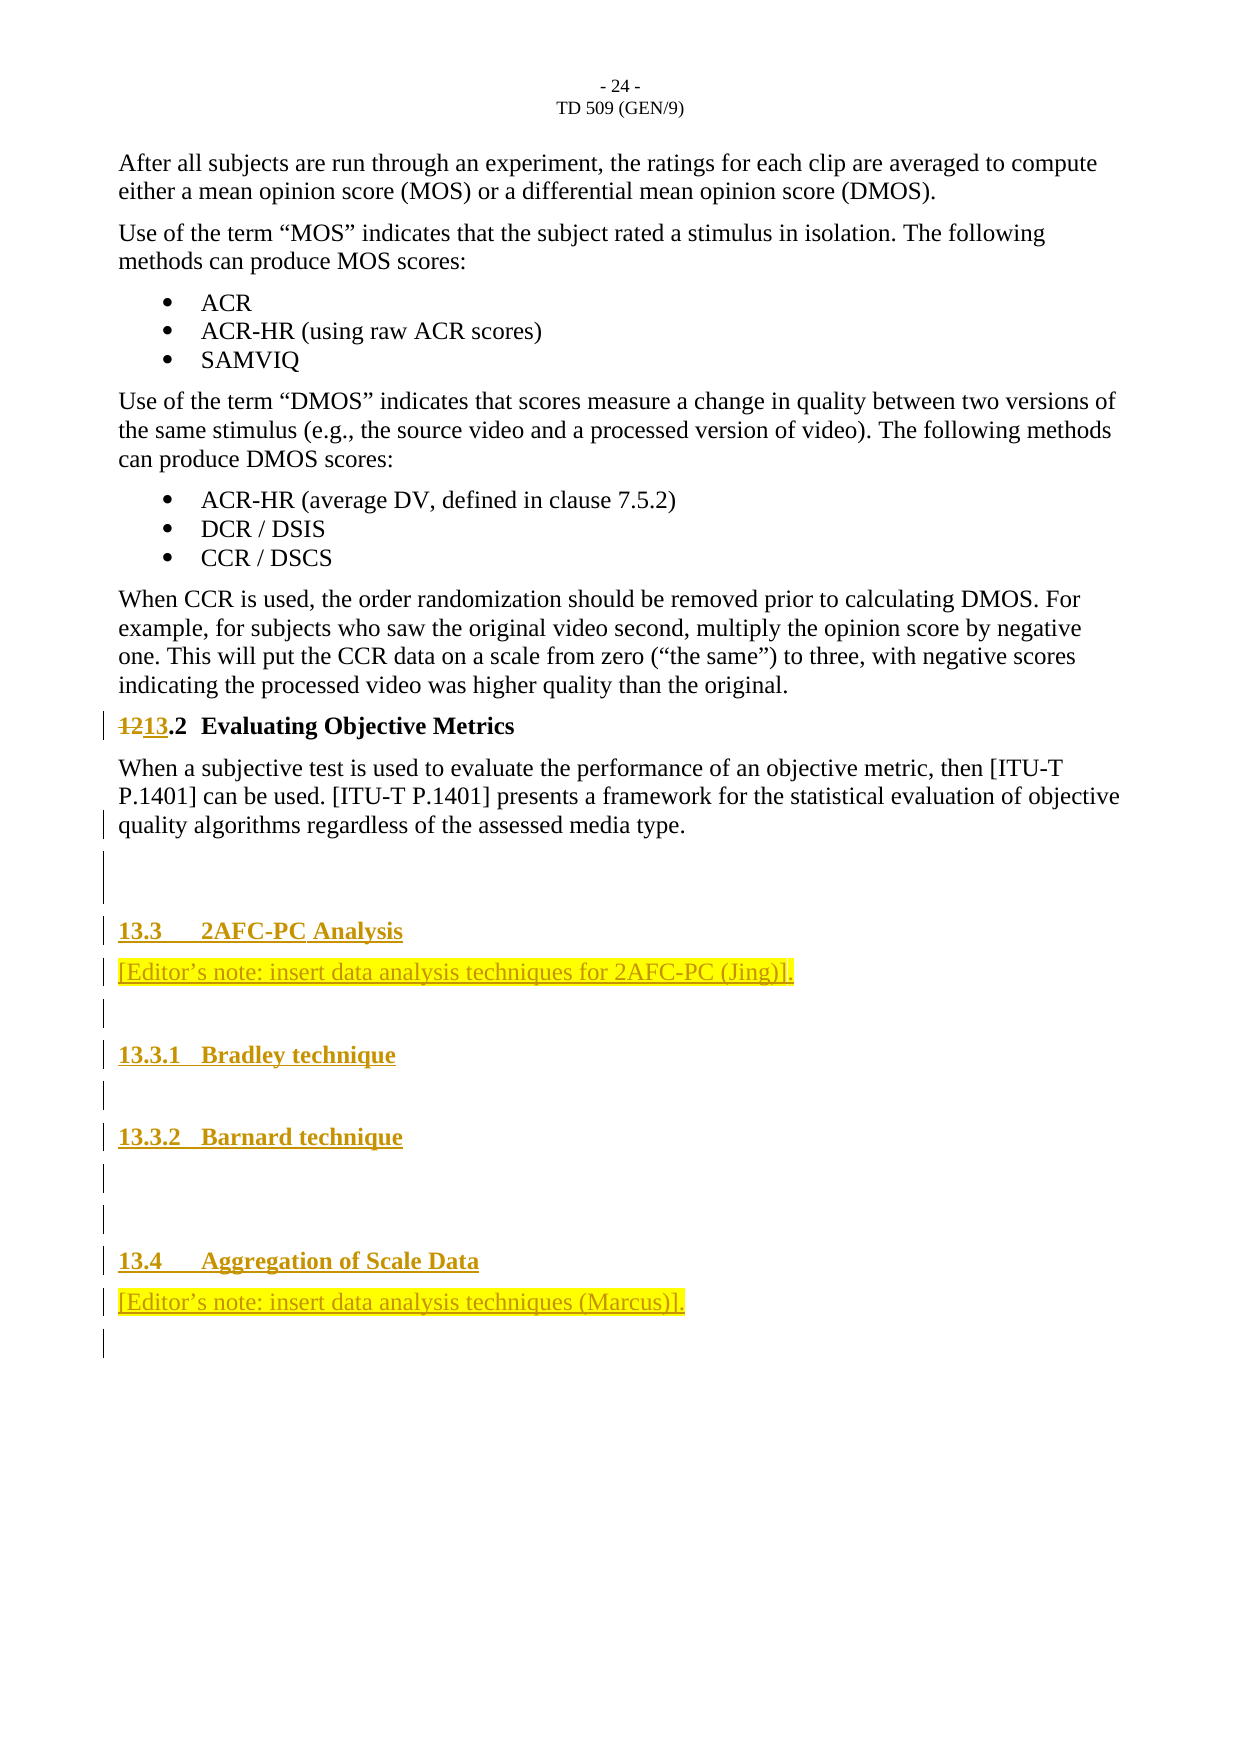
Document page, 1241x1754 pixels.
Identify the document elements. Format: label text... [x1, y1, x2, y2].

text After all subjects are run through an experiment, the ratings for each clip are averaged to compute either a mean opinion score (MOS) or a differential mean opinion score (DMOS). [118, 148, 1122, 205]
list ACR [163, 288, 1122, 316]
list SAMVIQ [163, 345, 1122, 374]
list CCR / DSCS [163, 543, 1122, 571]
list ACR-HR (using raw ACR scores) [163, 316, 1122, 345]
text Use of the term “DMOS” indicates that scores measure a change in quality between two versions of the same stimulus (e.g., the source video and a processed version of video). The following methods can produce DMOS scores: [118, 386, 1122, 473]
text When a subjective test is used to evaluate the performance of an objective metric, then [ITU-T P.1401] can be used. [ITU-T P.1401] presents a framework for the statistical evaluation of objective quality algorithms regardless of the assessed media type. [118, 753, 1122, 839]
text Use of the term “MOS” indicates that the subject rated a stimulus in isolation. The following methods can produce MOS scores: [118, 218, 1122, 275]
list DCR / DSIS [163, 514, 1122, 543]
text .2 Evaluating Objective Metrics [118, 711, 1122, 740]
list ACR-HR (average DV, defined in clause 7.5.2) [163, 485, 1122, 514]
text When CCR is used, the order randomization should be removed prior to calculating DMOS. For example, for subjects who saw the original video second, multiply the opinion score by negative one. This will put the CCR data on a scale from zero (“the same”) to three, with negative scores indicating the processed video was higher quality than the original. [118, 584, 1122, 699]
